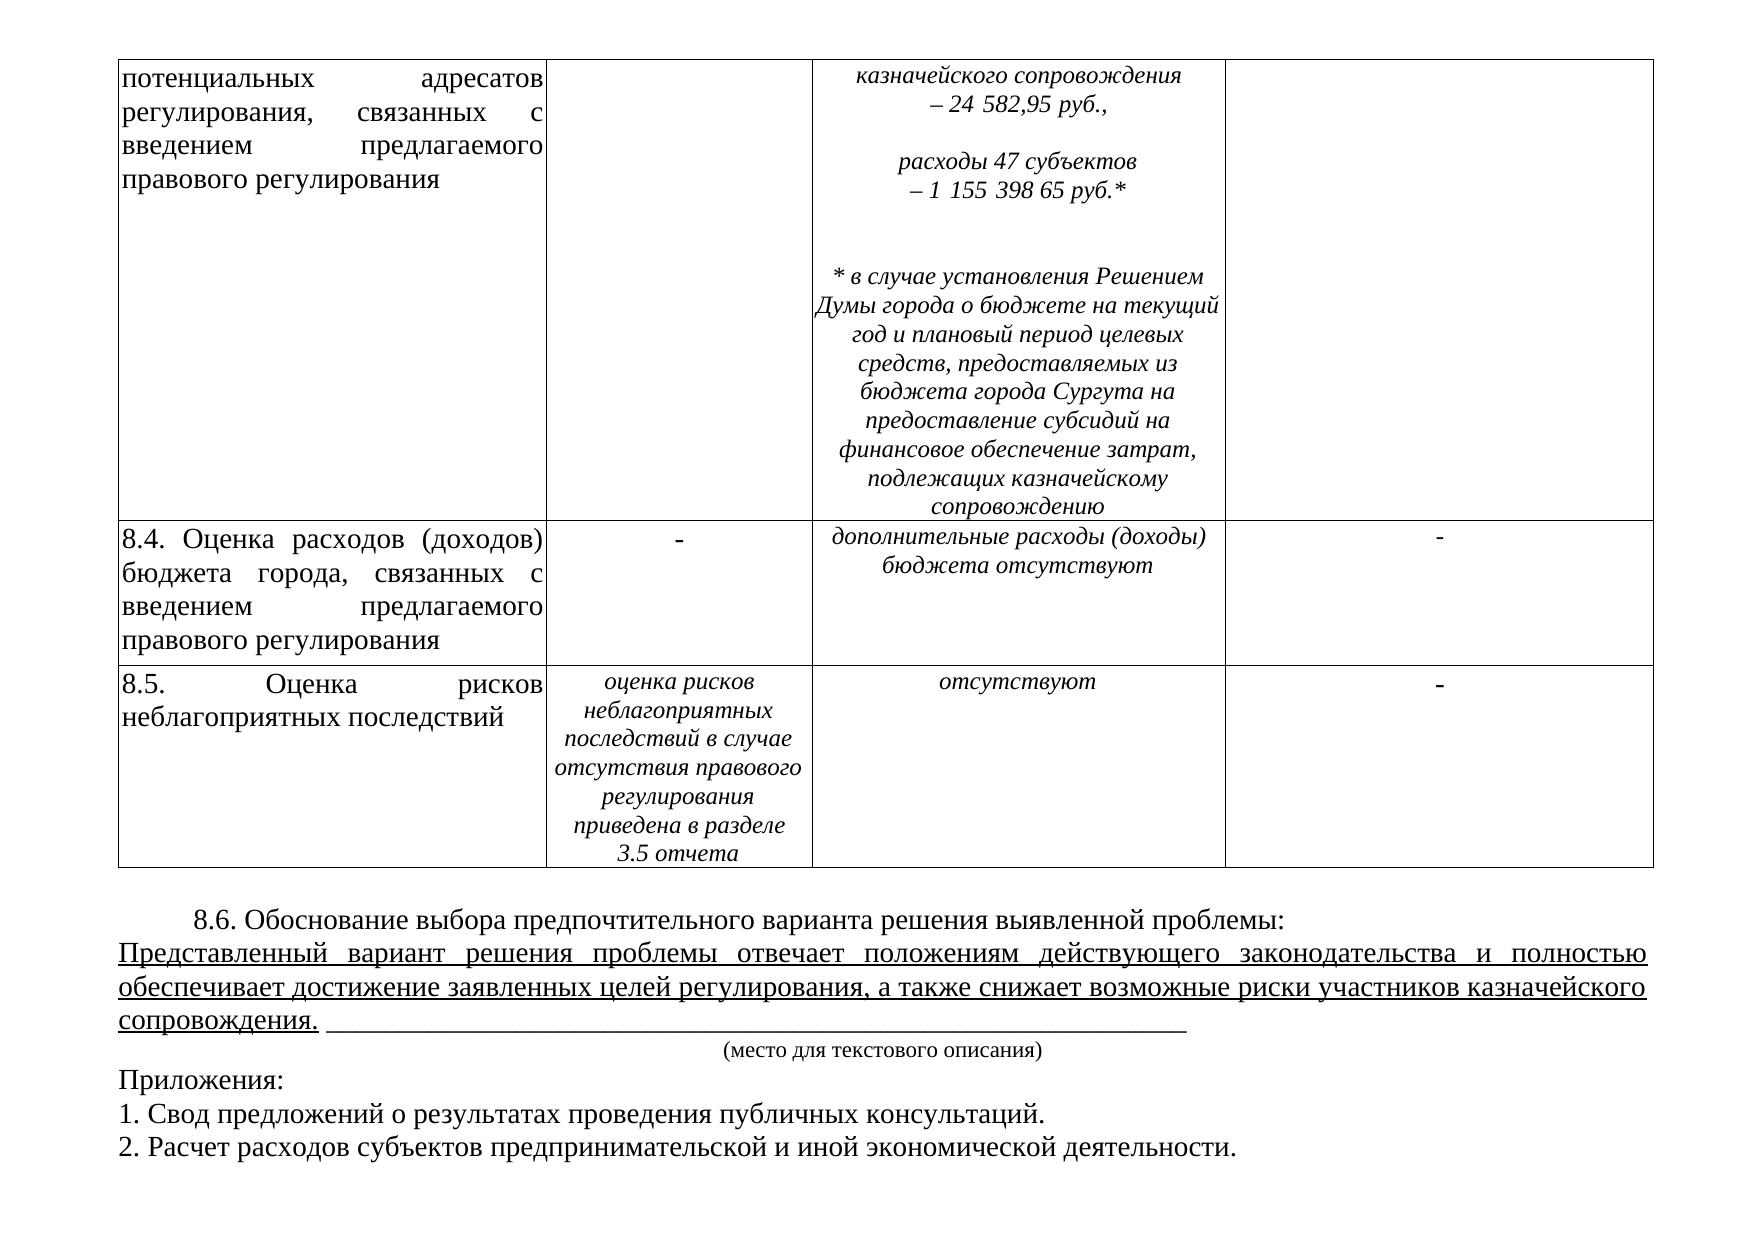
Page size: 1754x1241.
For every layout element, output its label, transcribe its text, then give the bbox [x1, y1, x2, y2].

table_cell - [1226, 60, 1653, 520]
text Представленный вариант решения проблемы отвечает положениям действующего законодательства и полностью обеспечивает достижение заявленных целей регулирования, а также снижает возможные риски участников казначейского сопровождения. ___________________________________________________________ [118, 935, 1648, 964]
table_cell оценка рисков неблагоприятных последствий в случае отсутствия правового регулирования приведена в разделе 3.5 отчета [547, 666, 812, 867]
text 1. Свод предложений о результатах проведения публичных консультаций. [118, 1096, 1648, 1129]
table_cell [119, 60, 546, 520]
table_cell - [1226, 521, 1653, 665]
table_cell - [547, 60, 812, 520]
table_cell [813, 60, 1225, 520]
text Представленный вариант решения проблемы отвечает положениям действующего законодательства и полностью обеспечивает достижение заявленных целей регулирования, а также снижает возможные риски участников казначейского сопровождения. ___________________________________________________________ [118, 966, 1648, 1036]
table_cell отсутствуют [813, 666, 1225, 867]
text 8.6. Обоснование выбора предпочтительного варианта решения выявленной проблемы: [118, 902, 1648, 935]
table_cell - [1226, 666, 1653, 867]
text Приложения: [118, 1062, 1648, 1096]
table_cell - [547, 521, 812, 665]
table_cell 8.4. Оценка расходов (доходов) бюджета города, связанных с введением предлагаемого правового регулирования [119, 521, 546, 665]
text 2. Расчет расходов субъектов предпринимательской и иной экономической деятельности. [118, 1129, 1648, 1163]
text (место для текстового описания) [118, 1036, 1648, 1062]
table_cell 8.5. Оценка рисков неблагоприятных последствий [119, 666, 546, 867]
table_cell дополнительные расходы (доходы) бюджета отсутствуют [813, 521, 1225, 665]
